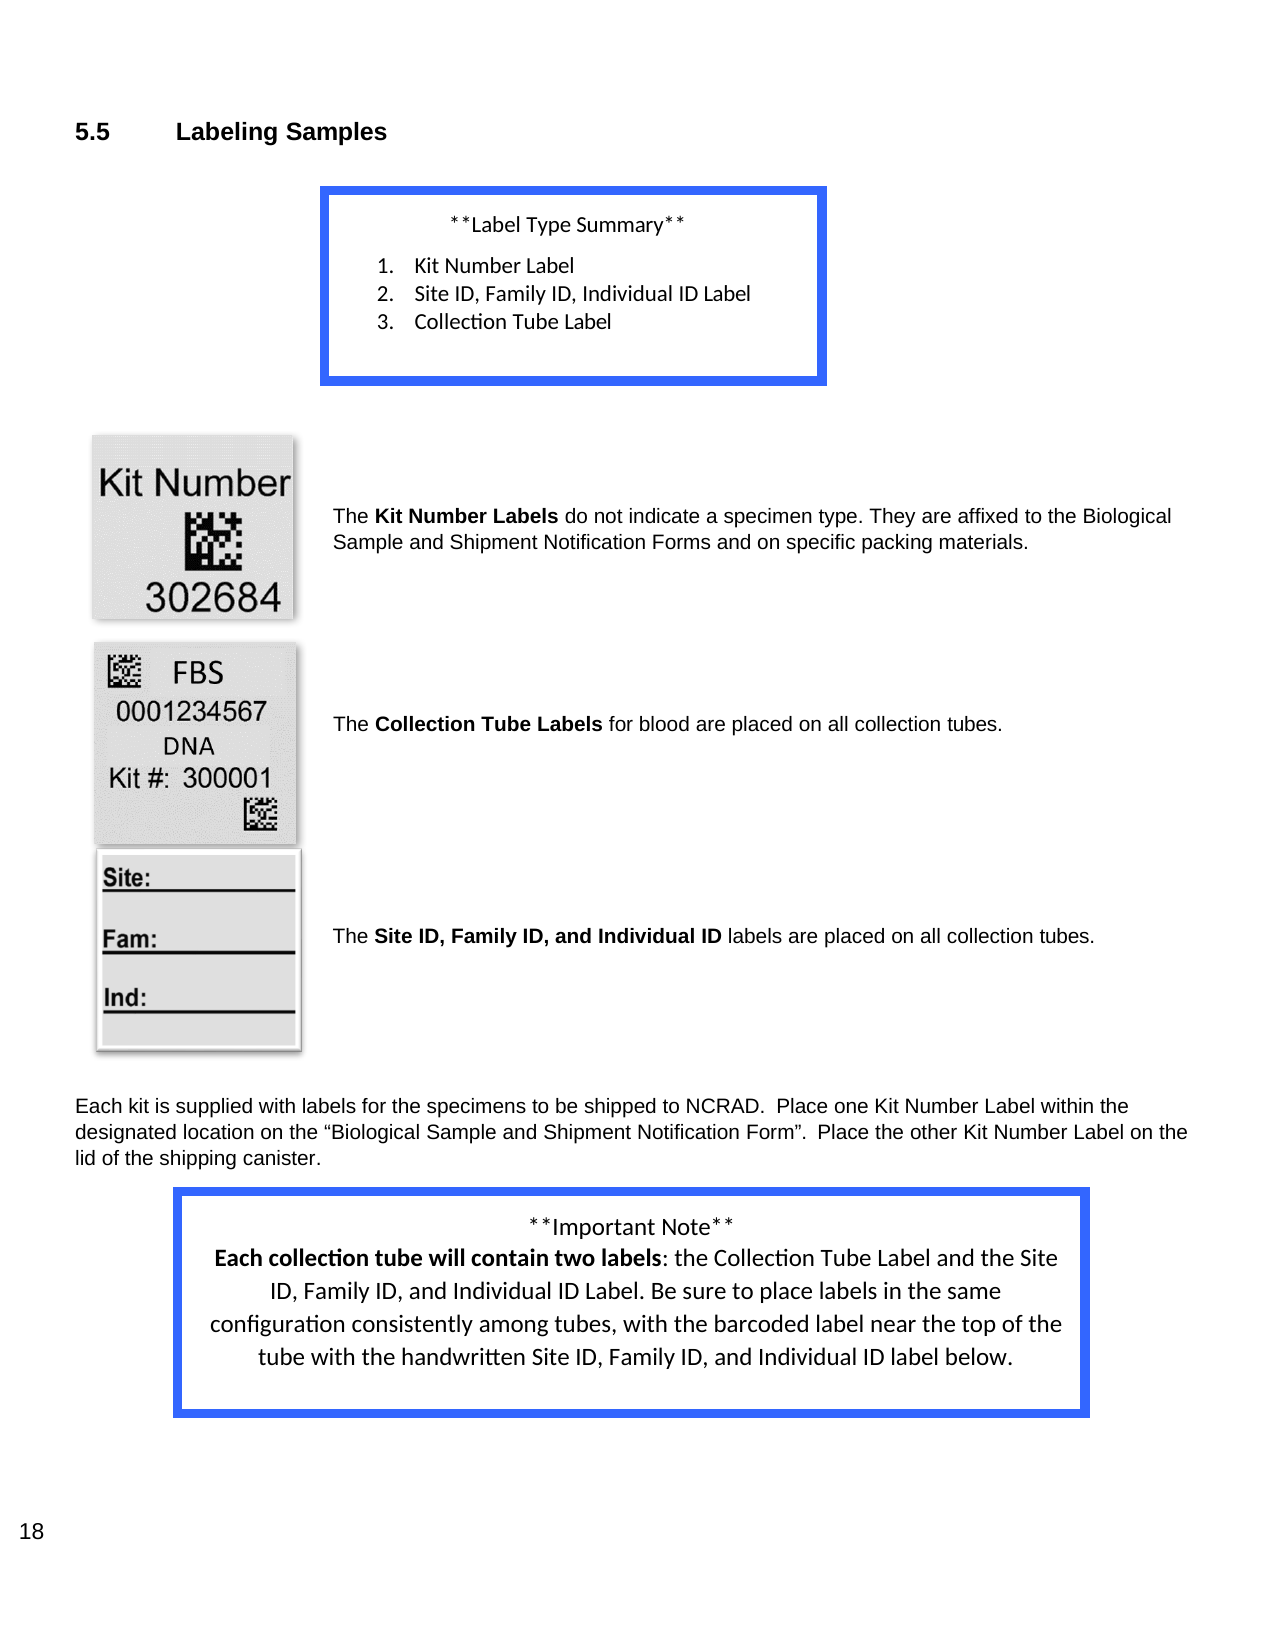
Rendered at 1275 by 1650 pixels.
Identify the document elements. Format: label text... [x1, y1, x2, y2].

picture [86, 642, 311, 1064]
text The Site ID, Family ID, and Individual ID labels are placed on all collection tubes. [332, 924, 1264, 948]
text The Kit Number Labels do not indicate a specimen type. They are affixed to the Biological Sample and Shipment Notification Forms and on specific packing materials. [333, 504, 1199, 553]
picture [92, 435, 293, 619]
text Each kit is supplied with labels for the specimens to be shipped to NCRAD. Place one Kit Number Label within the designated location on the “Biological Sample and Shipment Notification Form”. Place the other Kit Number Label on the lid of the shipping canister. [75, 1094, 1199, 1170]
subtitle Labeling Samples [75, 117, 1264, 146]
text The Collection Tube Labels for blood are placed on all collection tubes. [333, 712, 1264, 736]
